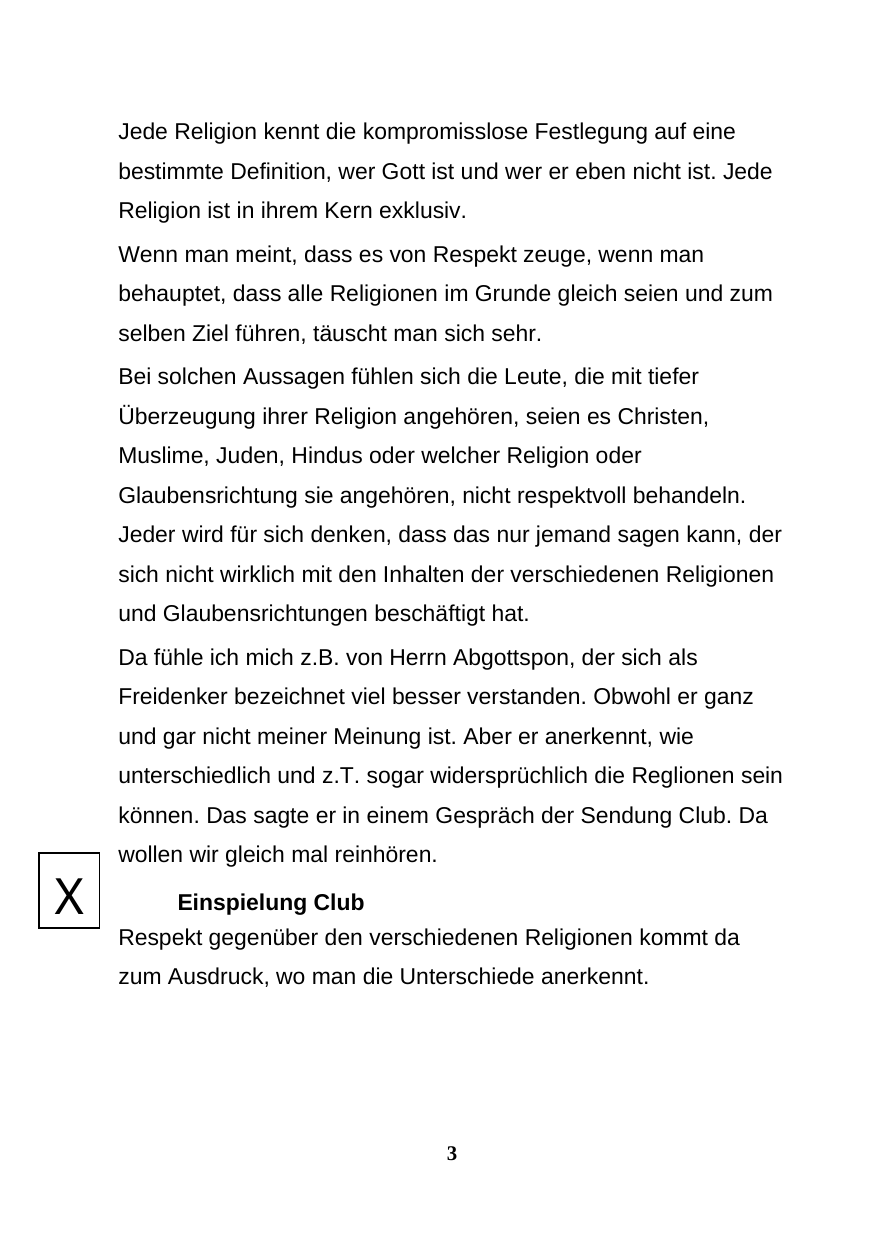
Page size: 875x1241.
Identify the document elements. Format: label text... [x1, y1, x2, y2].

list Respekt gegenüber den verschiedenen Religionen kommt da zum Ausdruck, wo man die Unterschiede anerkennt. [118, 924, 785, 989]
list Wenn man meint, dass es von Respekt zeuge, wenn man behauptet, dass alle Religionen im Grunde gleich seien und zum selben Ziel führen, täuscht man sich sehr. [118, 241, 785, 346]
list Jede Religion kennt die kompromisslose Festlegung auf eine bestimmte Definition, wer Gott ist und wer er eben nicht ist. Jede Religion ist in ihrem Kern exklusiv. [118, 118, 785, 223]
list Bei solchen Aussagen fühlen sich die Leute, die mit tiefer Überzeugung ihrer Religion angehören, seien es Christen, Muslime, Juden, Hindus oder welcher Religion oder Glaubensrichtung sie angehören, nicht respektvoll behandeln. Jeder wird für sich denken, dass das nur jemand sagen kann, der sich nicht wirklich mit den Inhalten der verschiedenen Religionen und Glaubensrichtungen beschäftigt hat. [118, 363, 785, 627]
list Da fühle ich mich z.B. von Herrn Abgottspon, der sich als Freidenker bezeichnet viel besser verstanden. Obwohl er ganz und gar nicht meiner Meinung ist. Aber er anerkennt, wie unterschiedlich und z.T. sogar widersprüchlich die Reglionen sein können. Das sagte er in einem Gespräch der Sendung Club. Da wollen wir gleich mal reinhören. [118, 644, 785, 868]
text Einspielung Club [177, 889, 785, 915]
